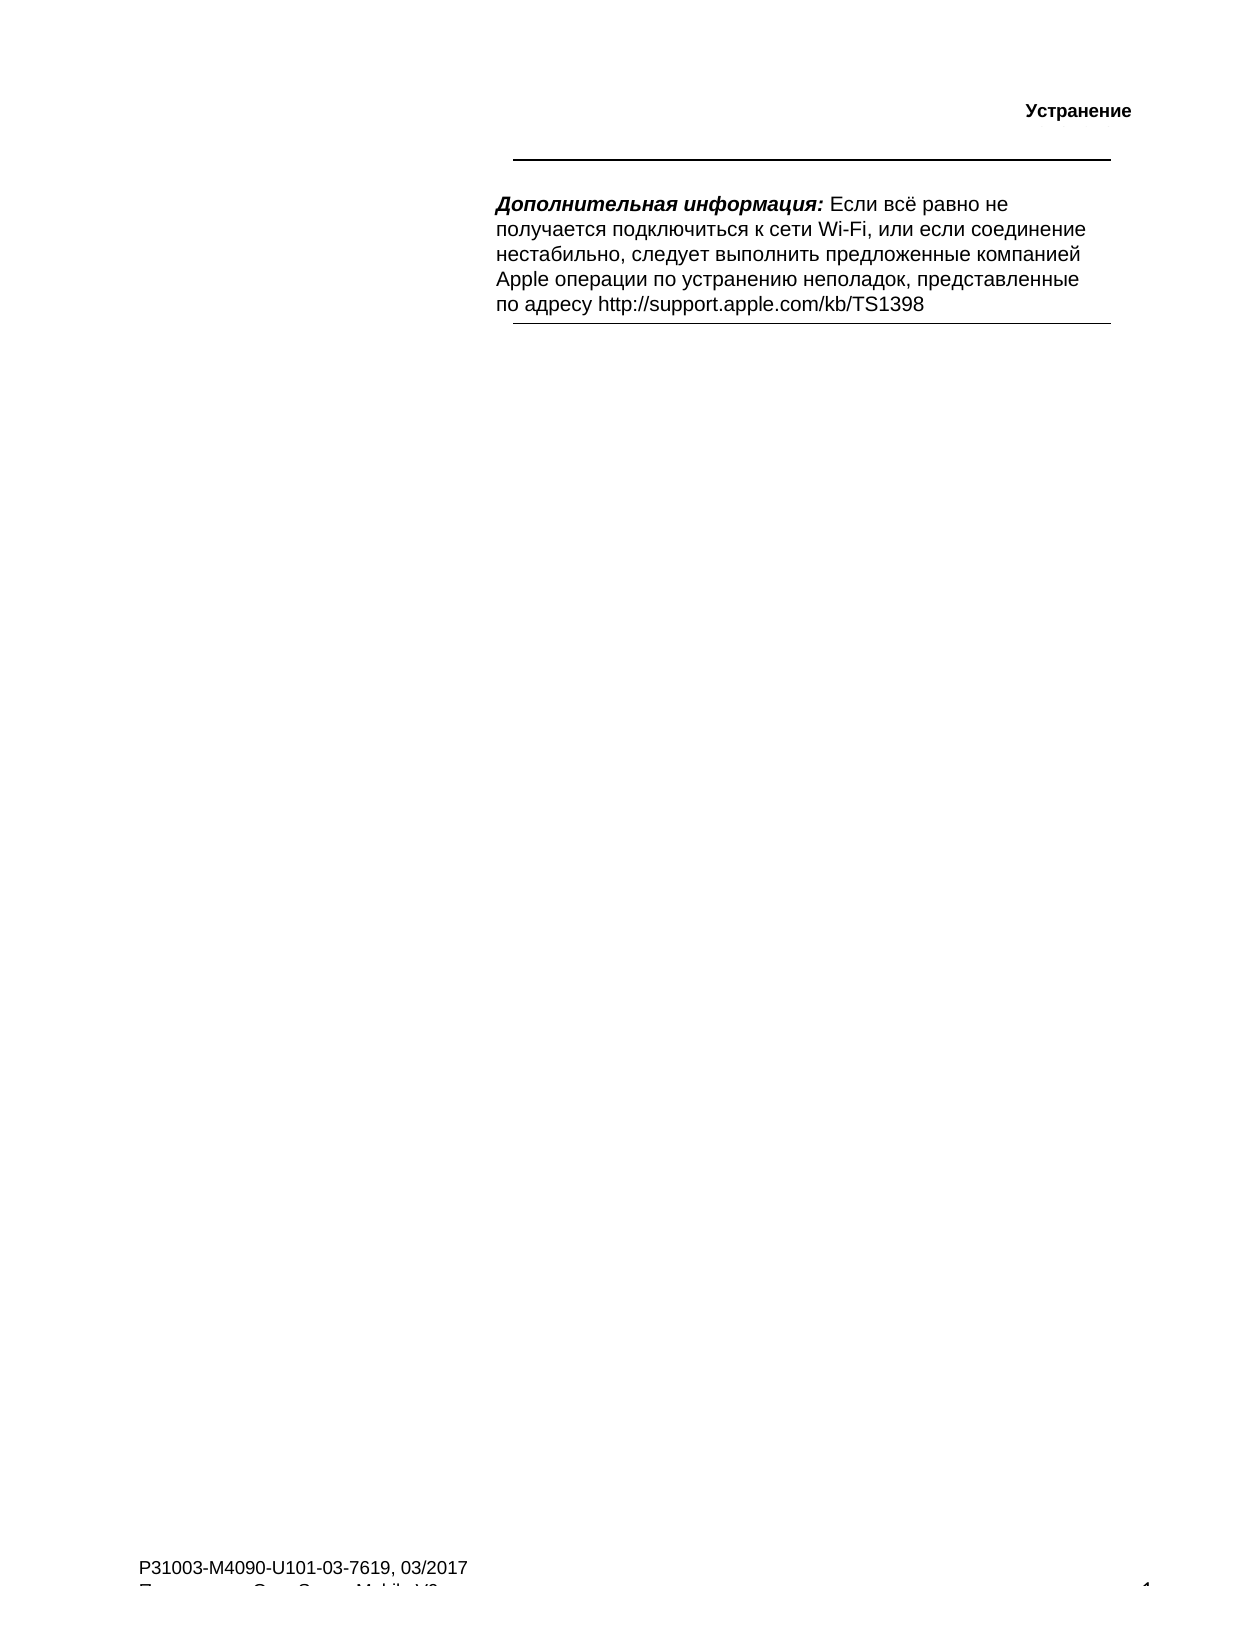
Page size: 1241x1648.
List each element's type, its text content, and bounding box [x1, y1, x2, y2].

text Дополнительная информация: Если всё равно не получается подключиться к сети Wi-Fi, или если соединение неcтабильно, следует выполнить предложенные компанией Apple операции по устранению неполадок, представленные по адресу http://support.apple.com/kb/TS1398 [496, 192, 1089, 315]
